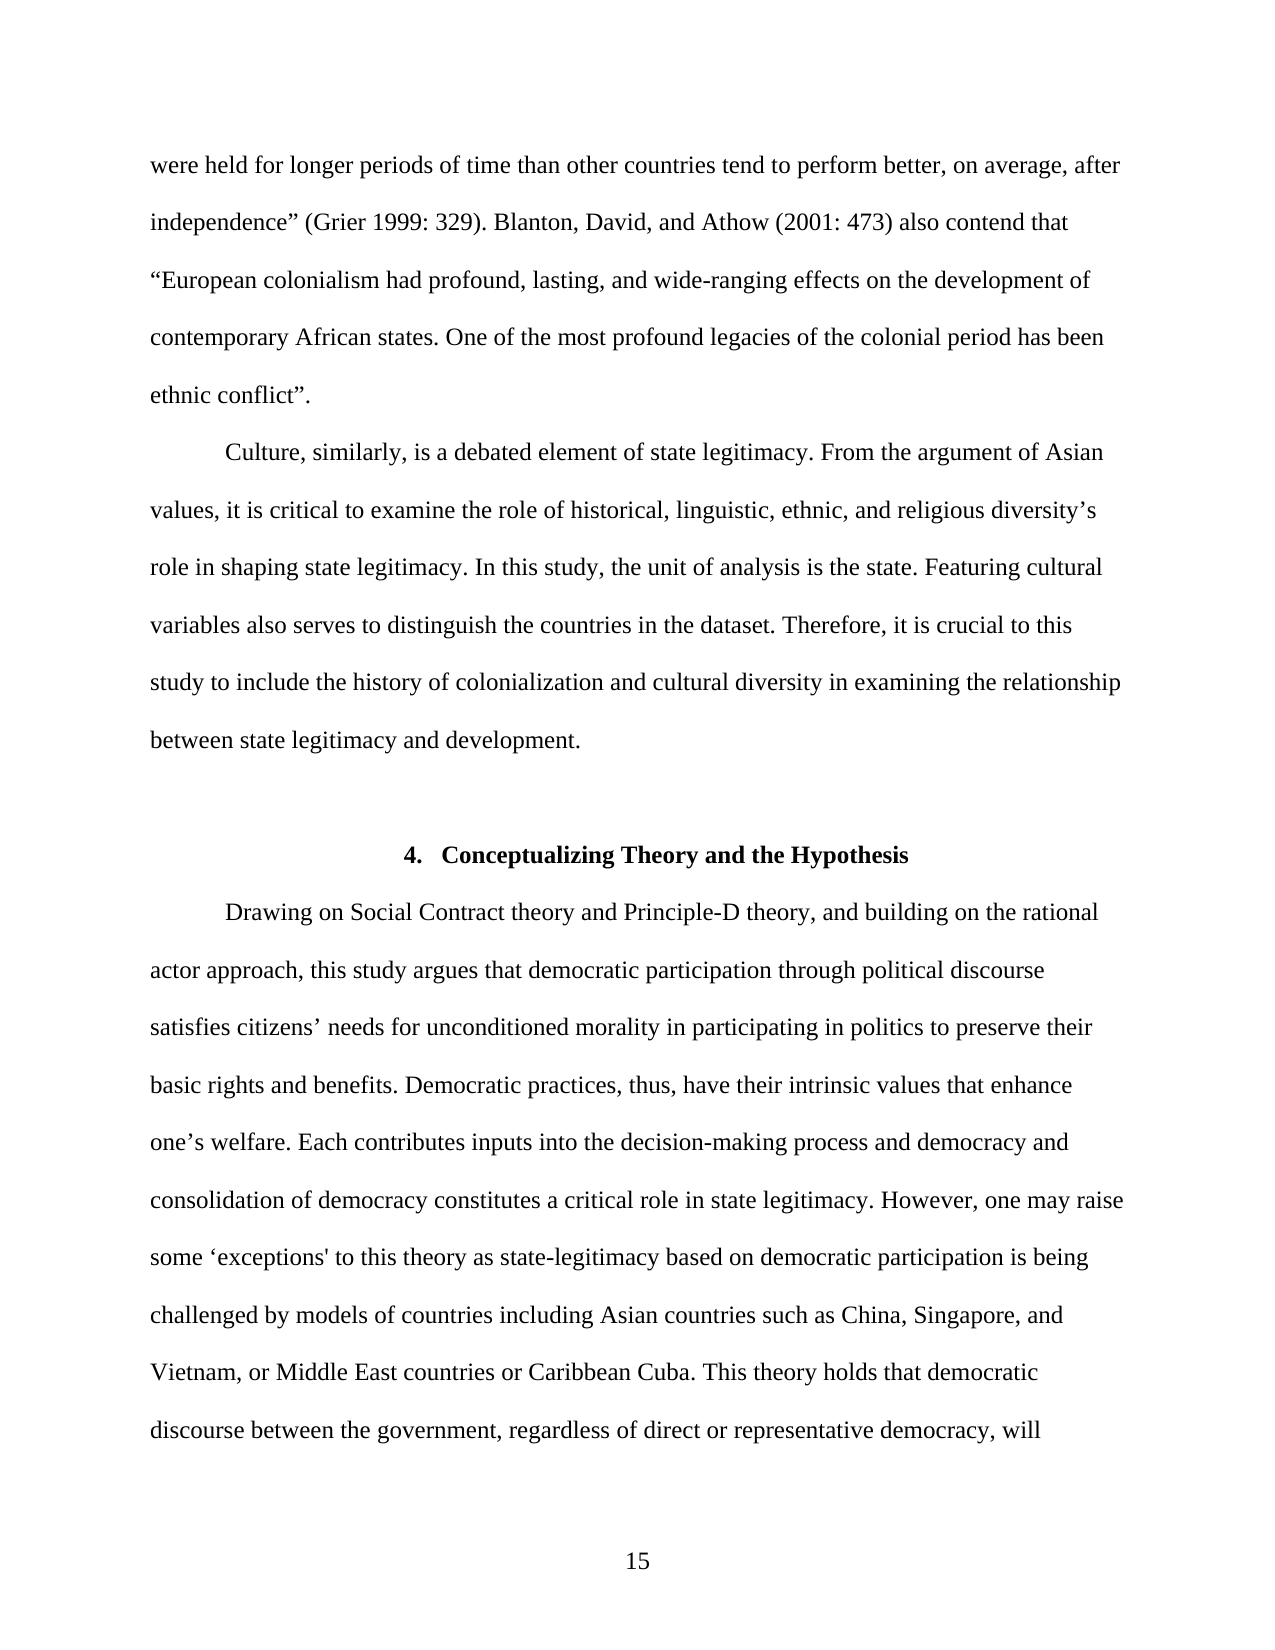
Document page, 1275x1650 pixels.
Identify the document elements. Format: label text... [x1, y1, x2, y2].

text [150, 150, 1125, 409]
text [150, 897, 1125, 1444]
text Culture, similarly, is a debated element of state legitimacy. From the argument of Asian values, it is critical to examine the role of historical, linguistic, ethnic, and religious diversity’s role in shaping state legitimacy. In this study, the unit of analysis is the state. Featuring cultural variables also serves to distinguish the countries in the dataset. Therefore, it is crucial to this study to include the history of colonialization and cultural diversity in examining the relationship between state legitimacy and development. [150, 437, 1125, 754]
subtitle Conceptualizing Theory and the Hypothesis [187, 840, 1125, 869]
